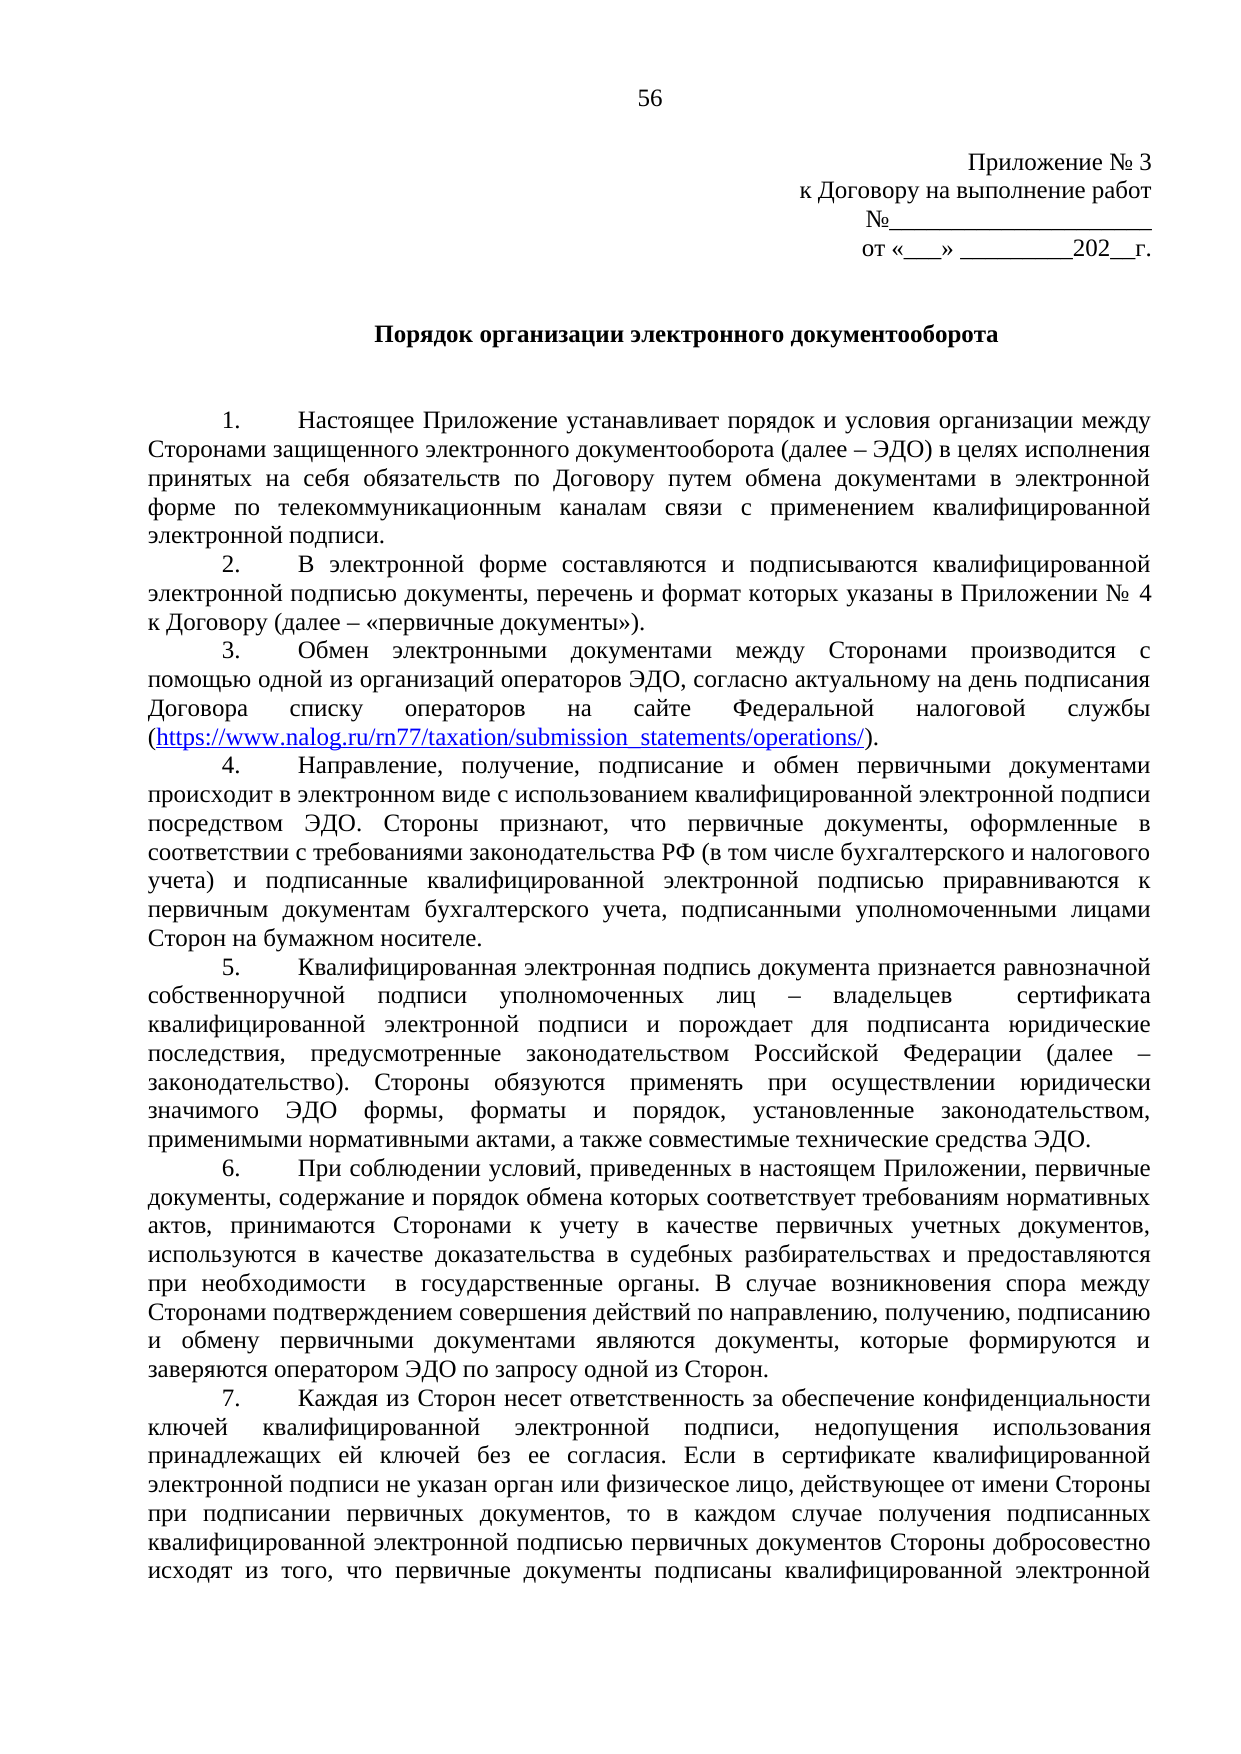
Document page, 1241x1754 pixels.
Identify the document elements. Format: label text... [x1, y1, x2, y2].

list Направление, получение, подписание и обмен первичными документами происходит в электронном виде с использованием квалифицированной электронной подписи посредством ЭДО. Стороны признают, что первичные документы, оформленные в соответствии с требованиями законодательства РФ (в том числе бухгалтерского и налогового учета) и подписанные квалифицированной электронной подписью приравниваются к первичным документам бухгалтерского учета, подписанными уполномоченными лицами Сторон на бумажном носителе. [148, 751, 1152, 952]
list При соблюдении условий, приведенных в настоящем Приложении, первичные документы, содержание и порядок обмена которых соответствует требованиям нормативных актов, принимаются Сторонами к учету в качестве первичных учетных документов, используются в качестве доказательства в судебных разбирательствах и предоставляются при необходимости в государственные органы. В случае возникновения спора между Сторонами подтверждением совершения действий по направлению, получению, подписанию и обмену первичными документами являются документы, которые формируются и заверяются оператором ЭДО по запросу одной из Сторон. [148, 1153, 1152, 1383]
list Обмен электронными документами между Сторонами производится с помощью одной из организаций операторов ЭДО, согласно актуальному на день подписания Договора списку операторов на сайте Федеральной налоговой службы (https://www.nalog.ru/rn77/taxation/submission_statements/operations/). [148, 636, 1152, 751]
list Квалифицированная электронная подпись документа признается равнозначной собственноручной подписи уполномоченных лиц – владельцев сертификата квалифицированной электронной подписи и порождает для подписанта юридические последствия, предусмотренные законодательством Российской Федерации (далее – законодательство). Стороны обязуются применять при осуществлении юридически значимого ЭДО формы, форматы и порядок, установленные законодательством, применимыми нормативными актами, а также совместимые технические средства ЭДО. [148, 952, 1152, 1153]
text №_____________________ [148, 204, 1152, 233]
text Приложение № 3 [148, 147, 1152, 176]
text Порядок организации электронного документооборота [148, 319, 1152, 348]
list В электронной форме составляются и подписываются квалифицированной электронной подписью документы, перечень и формат которых указаны в Приложении № 4 к Договору (далее – «первичные документы»). [148, 549, 1152, 636]
list Настоящее Приложение устанавливает порядок и условия организации между Сторонами защищенного электронного документооборота (далее – ЭДО) в целях исполнения принятых на себя обязательств по Договору путем обмена документами в электронной форме по телекоммуникационным каналам связи с применением квалифицированной электронной подписи. [148, 406, 1152, 549]
text к Договору на выполнение работ [148, 176, 1152, 204]
text от «___» _________202__г. [148, 233, 1152, 262]
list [148, 1383, 1152, 1584]
